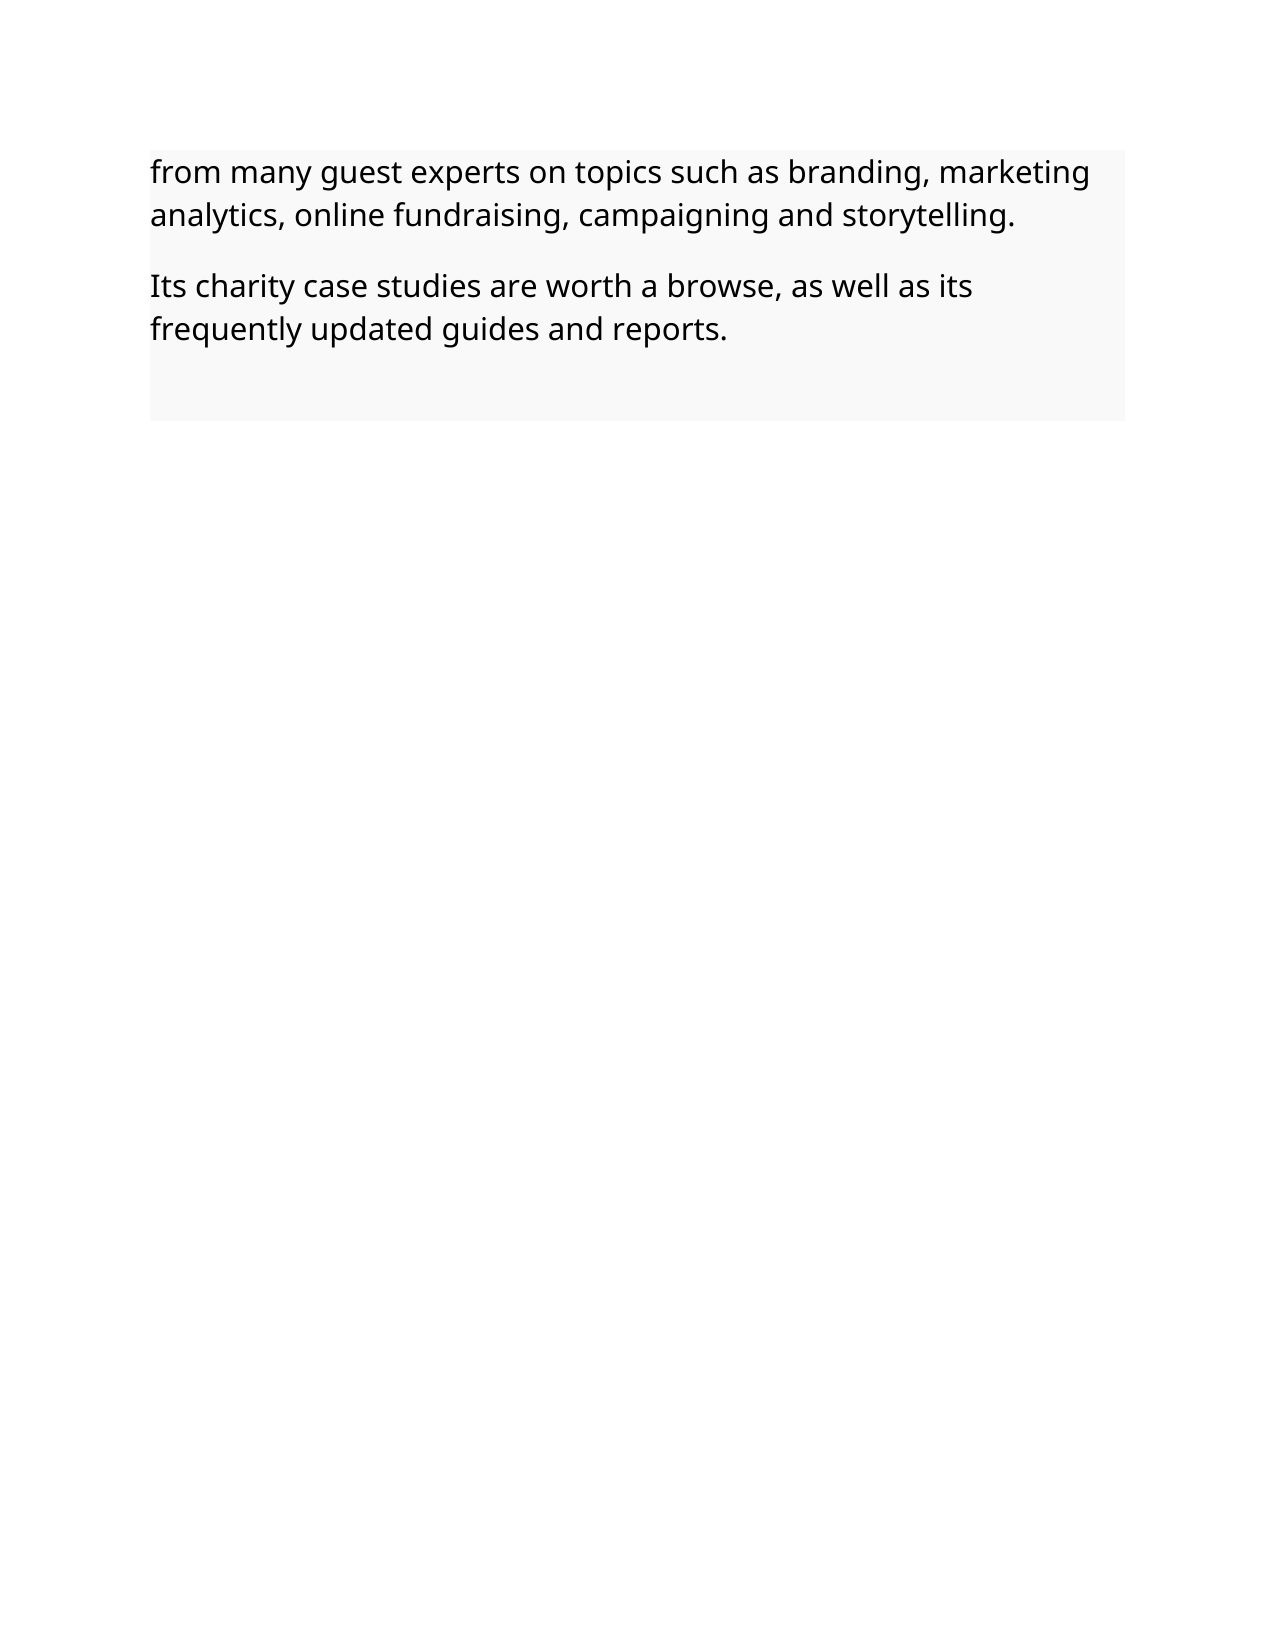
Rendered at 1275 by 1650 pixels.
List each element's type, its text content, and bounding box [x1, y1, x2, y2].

text Its charity case studies are worth a browse, as well as its frequently updated guides and reports. [150, 264, 1125, 349]
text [150, 150, 1125, 235]
